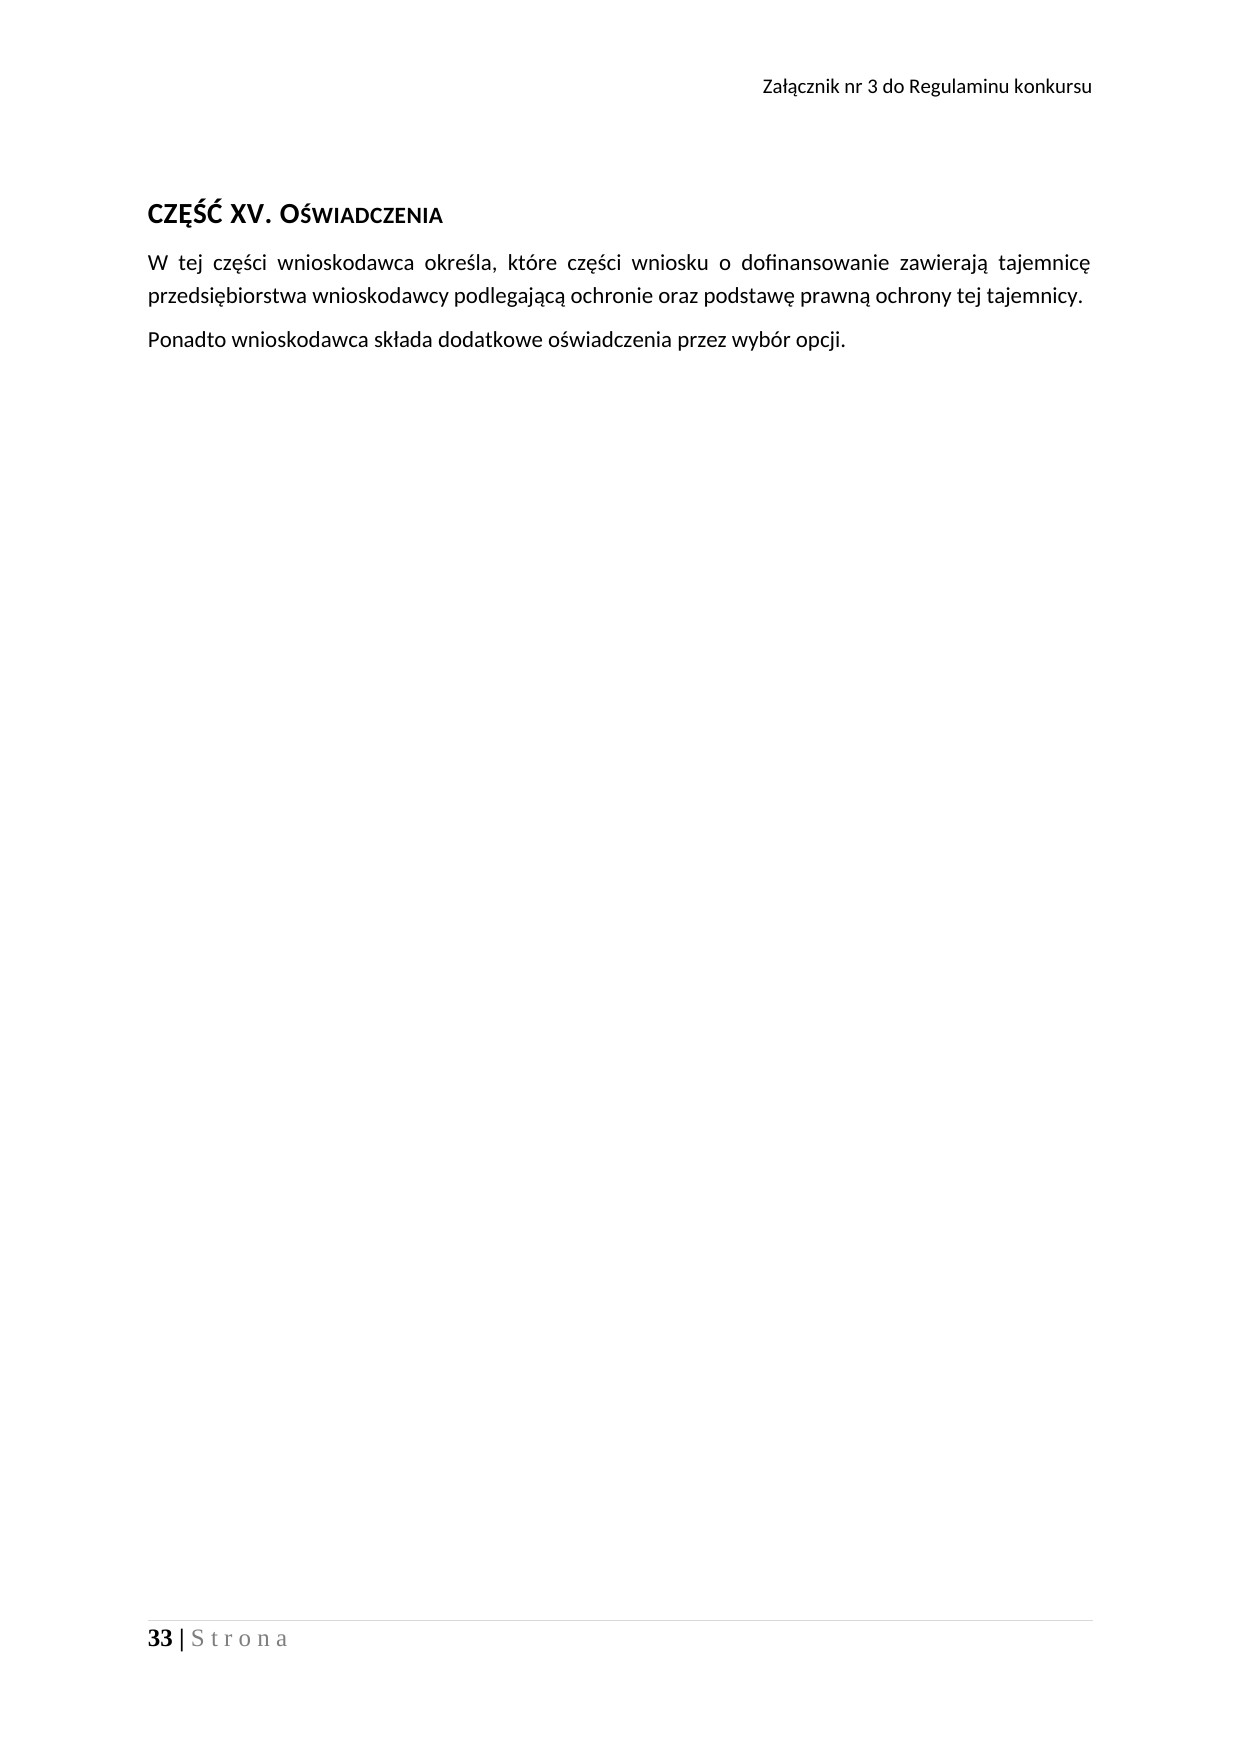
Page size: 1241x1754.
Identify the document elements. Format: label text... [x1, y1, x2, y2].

subtitle CZĘŚĆ XV. Oświadczenia [148, 195, 1093, 231]
text Ponadto wnioskodawca składa dodatkowe oświadczenia przez wybór opcji. [148, 325, 1093, 353]
text W tej części wnioskodawca określa, które części wniosku o dofinansowanie zawierają tajemnicę przedsiębiorstwa wnioskodawcy podlegającą ochronie oraz podstawę prawną ochrony tej tajemnicy. [148, 248, 1093, 309]
